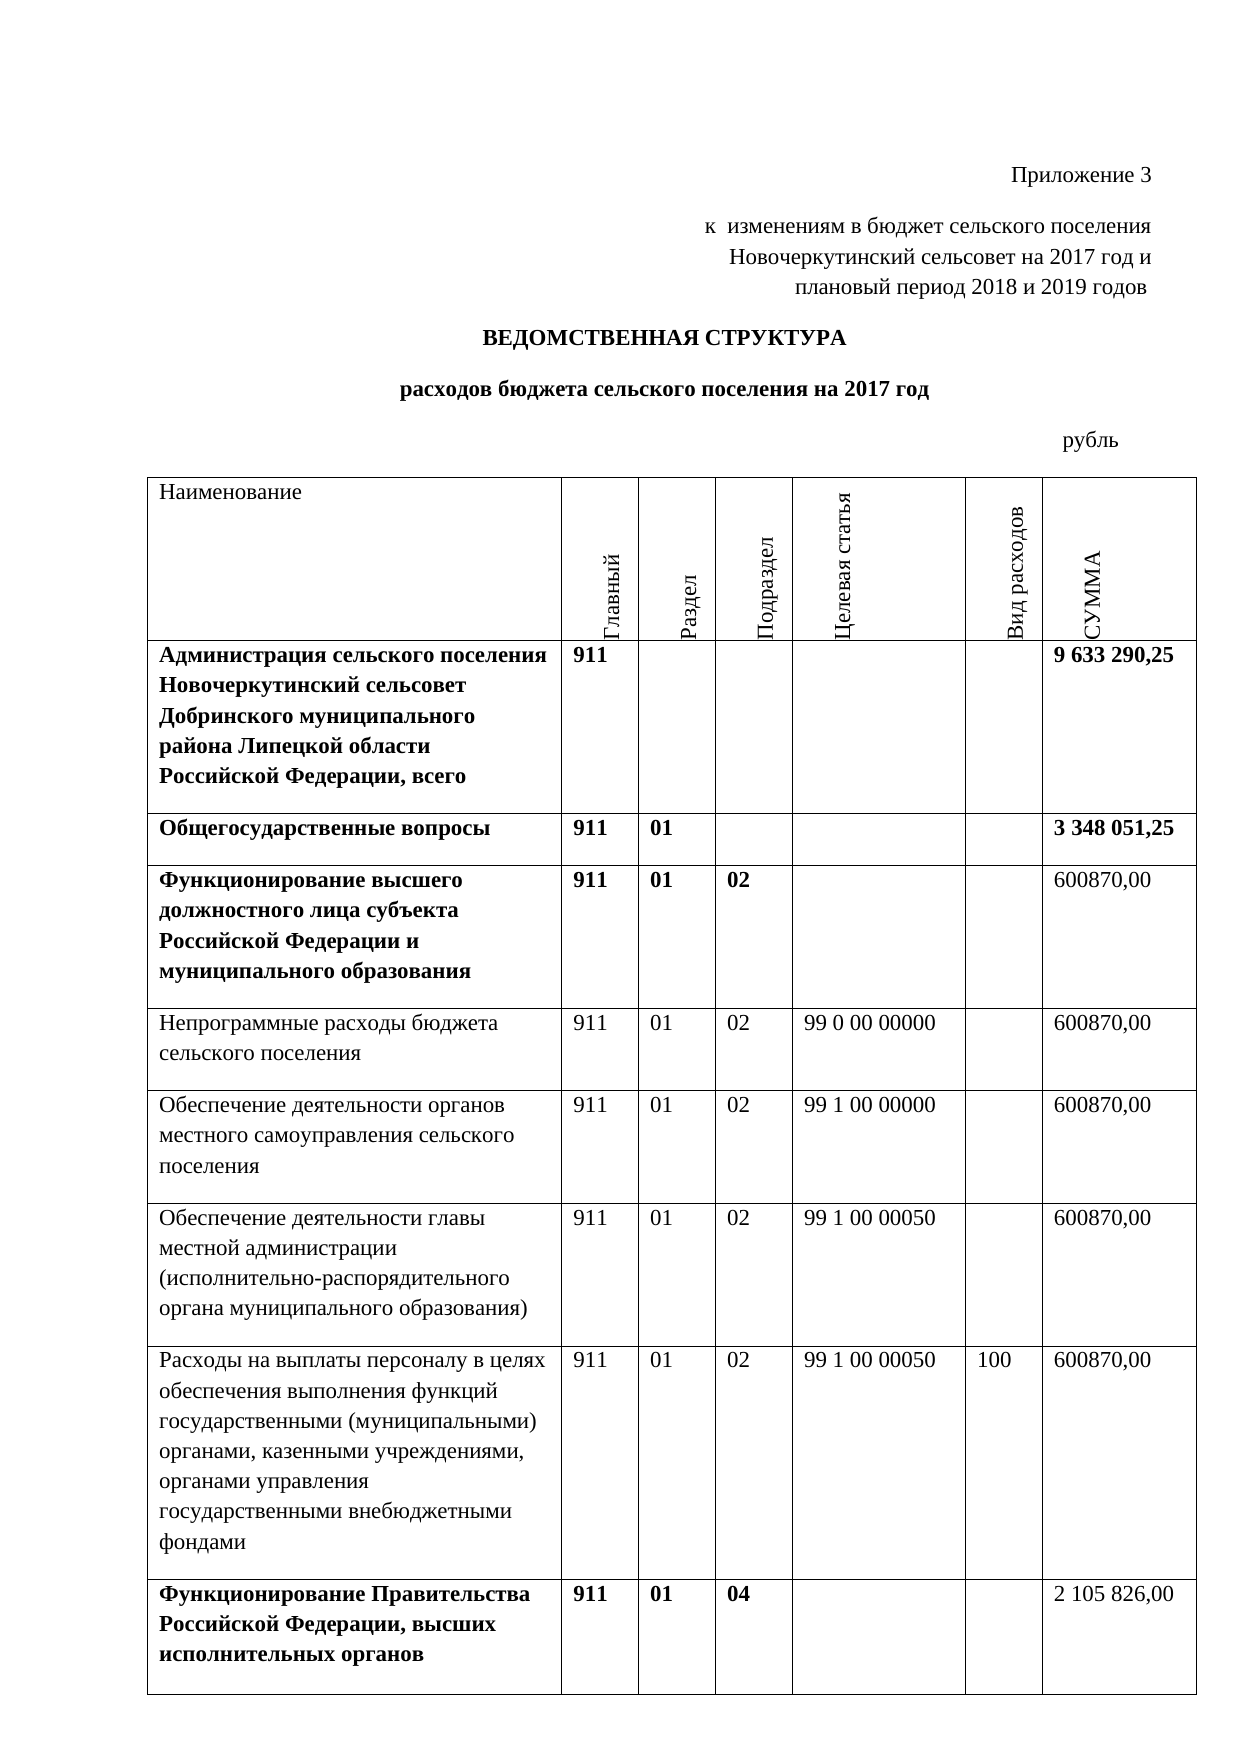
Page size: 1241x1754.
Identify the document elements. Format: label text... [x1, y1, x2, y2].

table_cell 04 [716, 1580, 792, 1694]
table_cell Обеспечение деятельности органов местного самоуправления сельского поселения [148, 1091, 561, 1203]
table_cell 01 [639, 1580, 715, 1694]
table_cell [966, 641, 1042, 813]
text Новочеркутинский сельсовет на 2017 год и [177, 243, 1152, 269]
table_header Целевая статья [793, 478, 965, 640]
table_cell 3 348 051,25 [1043, 814, 1196, 865]
table_cell [716, 814, 792, 865]
table_cell 01 [639, 1347, 715, 1579]
text рубль [1062, 426, 1152, 452]
table_cell [966, 1091, 1042, 1203]
table_cell 911 [562, 814, 638, 865]
table_cell Администрация сельского поселения Новочеркутинский сельсовет Добринского муниципального района Липецкой области Российской Федерации, всего [148, 641, 561, 813]
table_cell 99 1 00 00000 [793, 1091, 965, 1203]
table_cell 911 [562, 1347, 638, 1579]
table_cell 911 [562, 641, 638, 813]
table_cell 02 [716, 1091, 792, 1203]
table_cell 600870,00 [1043, 866, 1196, 1008]
table_cell [966, 814, 1042, 865]
table_cell 911 [562, 866, 638, 1008]
text плановый период 2018 и 2019 годов [177, 273, 1152, 299]
table_cell 02 [716, 1347, 792, 1579]
table_cell 911 [562, 1091, 638, 1203]
table_cell 02 [716, 1009, 792, 1090]
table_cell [148, 1580, 561, 1694]
table_cell 01 [639, 1091, 715, 1203]
table_cell 600870,00 [1043, 1091, 1196, 1203]
table_cell Общегосударственные вопросы [148, 814, 561, 865]
text Приложение 3 [177, 161, 1152, 187]
table_cell 99 1 00 00050 [793, 1347, 965, 1579]
table_header Наименование [148, 478, 561, 640]
table_cell [639, 641, 715, 813]
table_cell 100 [966, 1347, 1042, 1579]
table_cell 01 [639, 1009, 715, 1090]
table_cell [793, 1580, 965, 1694]
table_header Раздел [639, 478, 715, 640]
table_header Вид расходов [966, 478, 1042, 640]
table_cell [966, 1204, 1042, 1346]
table_cell 02 [716, 866, 792, 1008]
table_cell 01 [639, 1204, 715, 1346]
table_cell 99 0 00 00000 [793, 1009, 965, 1090]
table_cell [966, 1580, 1042, 1694]
table_cell 02 [716, 1204, 792, 1346]
table_cell 600870,00 [1043, 1204, 1196, 1346]
table_cell 911 [562, 1009, 638, 1090]
table_cell Обеспечение деятельности главы местной администрации (исполнительно-распорядительного органа муниципального образования) [148, 1204, 561, 1346]
table_cell [966, 1009, 1042, 1090]
table_cell 01 [639, 814, 715, 865]
table_cell 99 1 00 00050 [793, 1204, 965, 1346]
table_cell 9 633 290,25 [1043, 641, 1196, 813]
table_cell 600870,00 [1043, 1009, 1196, 1090]
table_cell 01 [639, 866, 715, 1008]
table_cell [793, 866, 965, 1008]
table_cell 600870,00 [1043, 1347, 1196, 1579]
table_cell 911 [562, 1580, 638, 1694]
table_cell Функционирование высшего должностного лица субъекта Российской Федерации и муниципального образования [148, 866, 561, 1008]
text расходов бюджета сельского поселения на 2017 год [177, 375, 1152, 401]
table_header СУММА [1043, 478, 1196, 640]
table_header Подраздел [716, 478, 792, 640]
table_header Главный распорядитель [562, 478, 638, 640]
text ВЕДОМСТВЕННАЯ СТРУКТУРА [177, 324, 1152, 350]
table_cell [793, 641, 965, 813]
table_cell [966, 866, 1042, 1008]
table_cell 911 [562, 1204, 638, 1346]
text к изменениям в бюджет сельского поселения [177, 212, 1152, 239]
table_cell 2 105 826,00 [1043, 1580, 1196, 1694]
table_cell [793, 814, 965, 865]
table_cell [716, 641, 792, 813]
table_cell Непрограммные расходы бюджета сельского поселения [148, 1009, 561, 1090]
